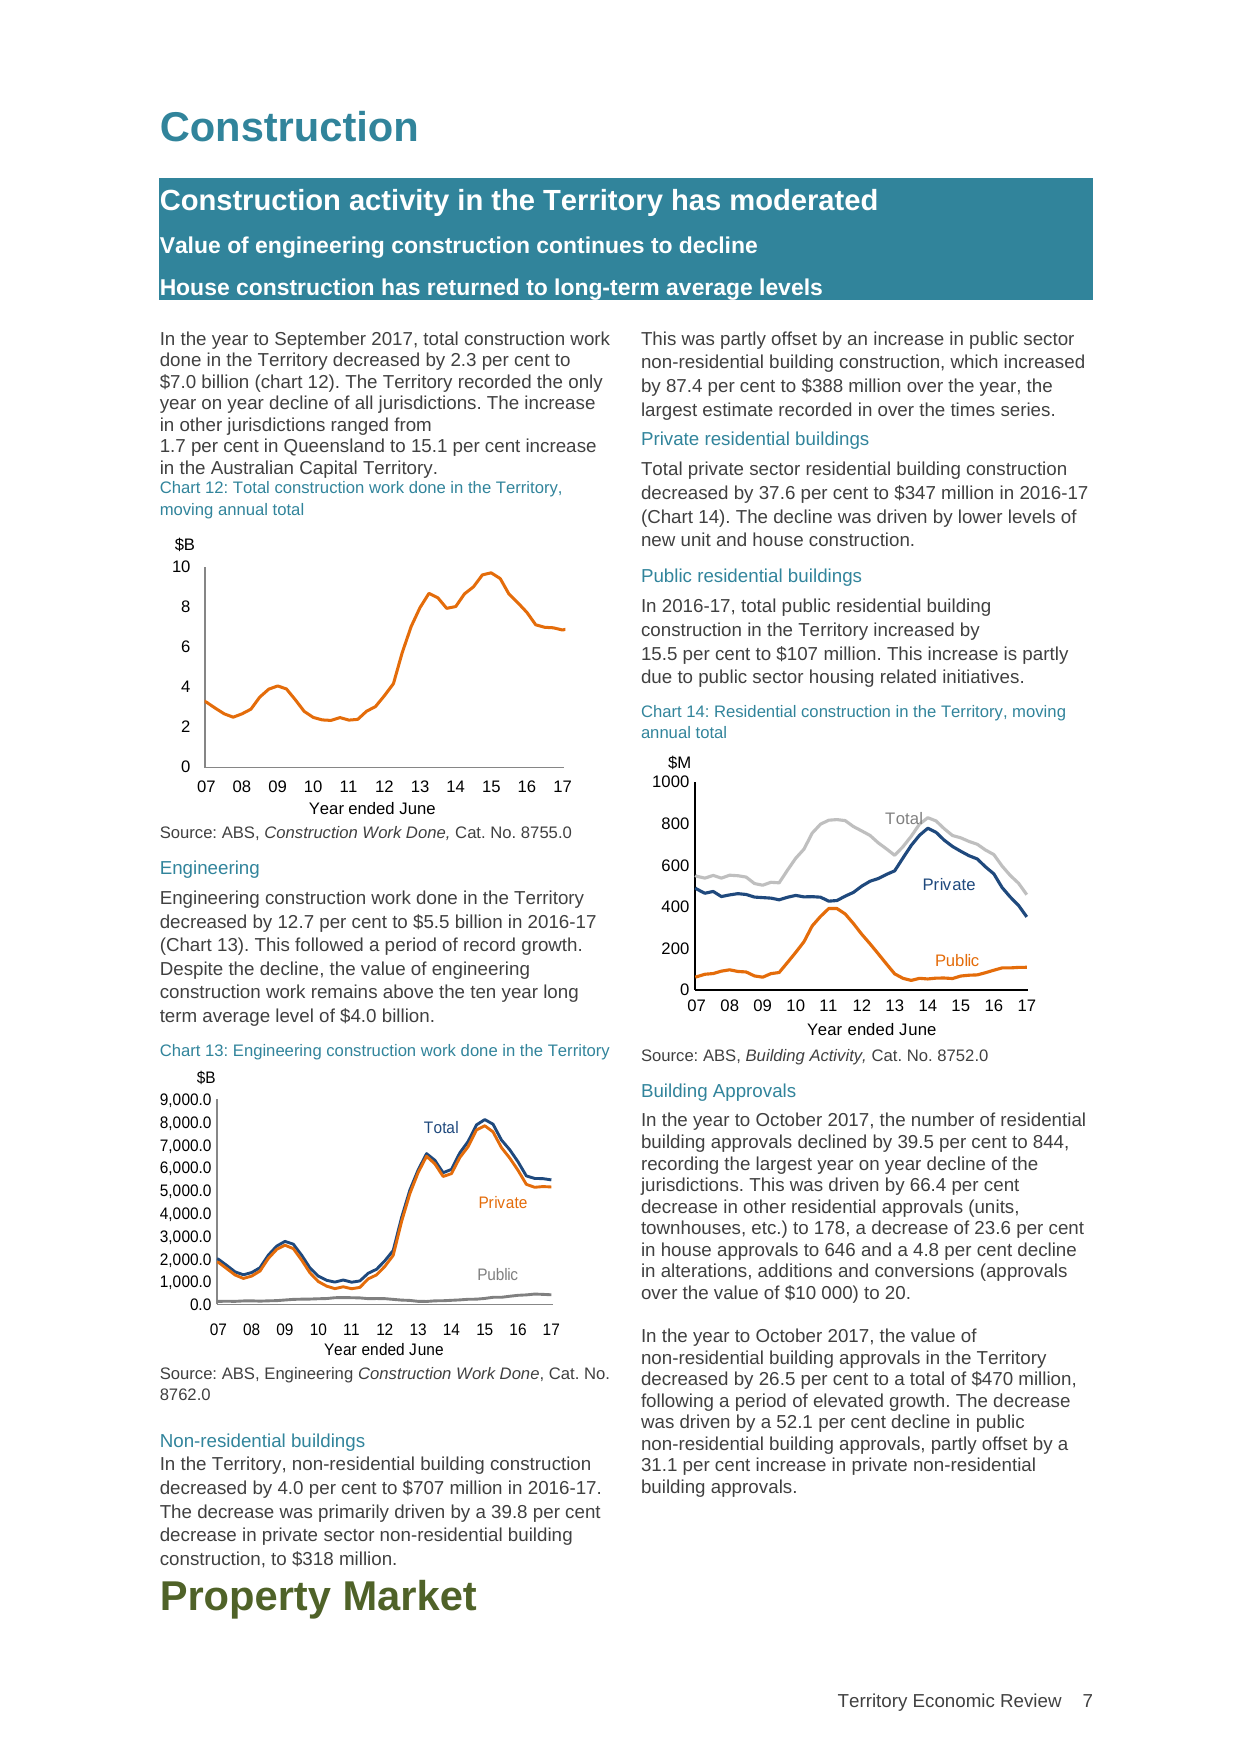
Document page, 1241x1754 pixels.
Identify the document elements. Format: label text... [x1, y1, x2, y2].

text Public residential buildings [641, 565, 1093, 587]
text Engineering construction work done in the Territory decreased by 12.7 per cent to $5.5 billion in 2016-17 (Chart 13). This followed a period of record growth. Despite the decline, the value of engineering construction work remains above the ten year long term average level of $4.0 billion. [159, 887, 611, 1027]
text Chart 14: Residential construction in the Territory, moving annual total Source: ABS, Building Activity, Cat. No. 8752.0 [641, 702, 1093, 1065]
text Private residential buildings [641, 428, 1093, 450]
text House construction has returned to long-term average levels [159, 273, 1093, 300]
text Engineering [159, 857, 611, 878]
text In the Territory, non-residential building construction decreased by 4.0 per cent to $707 million in 2016-17. The decrease was primarily driven by a 39.8 per cent decrease in private sector non-residential building construction, to $318 million. [159, 1453, 611, 1569]
text Property Market [159, 1571, 1093, 1619]
text Chart 13: Engineering construction work done in the Territory Source: ABS, Engineering Construction Work Done, Cat. No. 8762.0 Non-residential buildings [159, 1041, 611, 1451]
text Total private sector residential building construction decreased by 37.6 per cent to $347 million in 2016-17 (Chart 14). The decline was driven by lower levels of new unit and house construction. [641, 458, 1093, 551]
text Construction activity in the Territory has moderated [159, 183, 1093, 216]
text In the year to October 2017, the number of residential building approvals declined by 39.5 per cent to 844, recording the largest year on year decline of the jurisdictions. This was driven by 66.4 per cent decrease in other residential approvals (units, townhouses, etc.) to 178, a decrease of 23.6 per cent in house approvals to 646 and a 4.8 per cent decline in alterations, additions and conversions (approvals over the value of $10 000) to 20. [641, 1109, 1093, 1303]
text In 2016-17, total public residential building construction in the Territory increased by 15.5 per cent to $107 million. This increase is partly due to public sector housing related initiatives. [641, 595, 1093, 688]
text Chart 12: Total construction work done in the Territory, moving annual total [159, 478, 611, 518]
text In the year to September 2017, total construction work done in the Territory decreased by 2.3 per cent to $7.0 billion (chart 12). The Territory recorded the only year on year decline of all jurisdictions. The increase in other jurisdictions ranged from [159, 327, 611, 435]
text Source: ABS, Construction Work Done, Cat. No. 8755.0 [159, 527, 611, 842]
text Value of engineering construction continues to decline [159, 232, 1093, 258]
text In the year to October 2017, the value of non-residential building approvals in the Territory decreased by 26.5 per cent to a total of $470 million, following a period of elevated growth. The decrease was driven by a 52.1 per cent decline in public non-residential building approvals, partly offset by a 31.1 per cent increase in private non-residential building approvals. [641, 1325, 1093, 1497]
text 1.7 per cent in Queensland to 15.1 per cent increase in the Australian Capital Territory. [159, 435, 611, 478]
text This was partly offset by an increase in public sector non-residential building construction, which increased by 87.4 per cent to $388 million over the year, the largest estimate recorded in over the times series. [641, 327, 1093, 420]
text Building Approvals [641, 1079, 1093, 1101]
